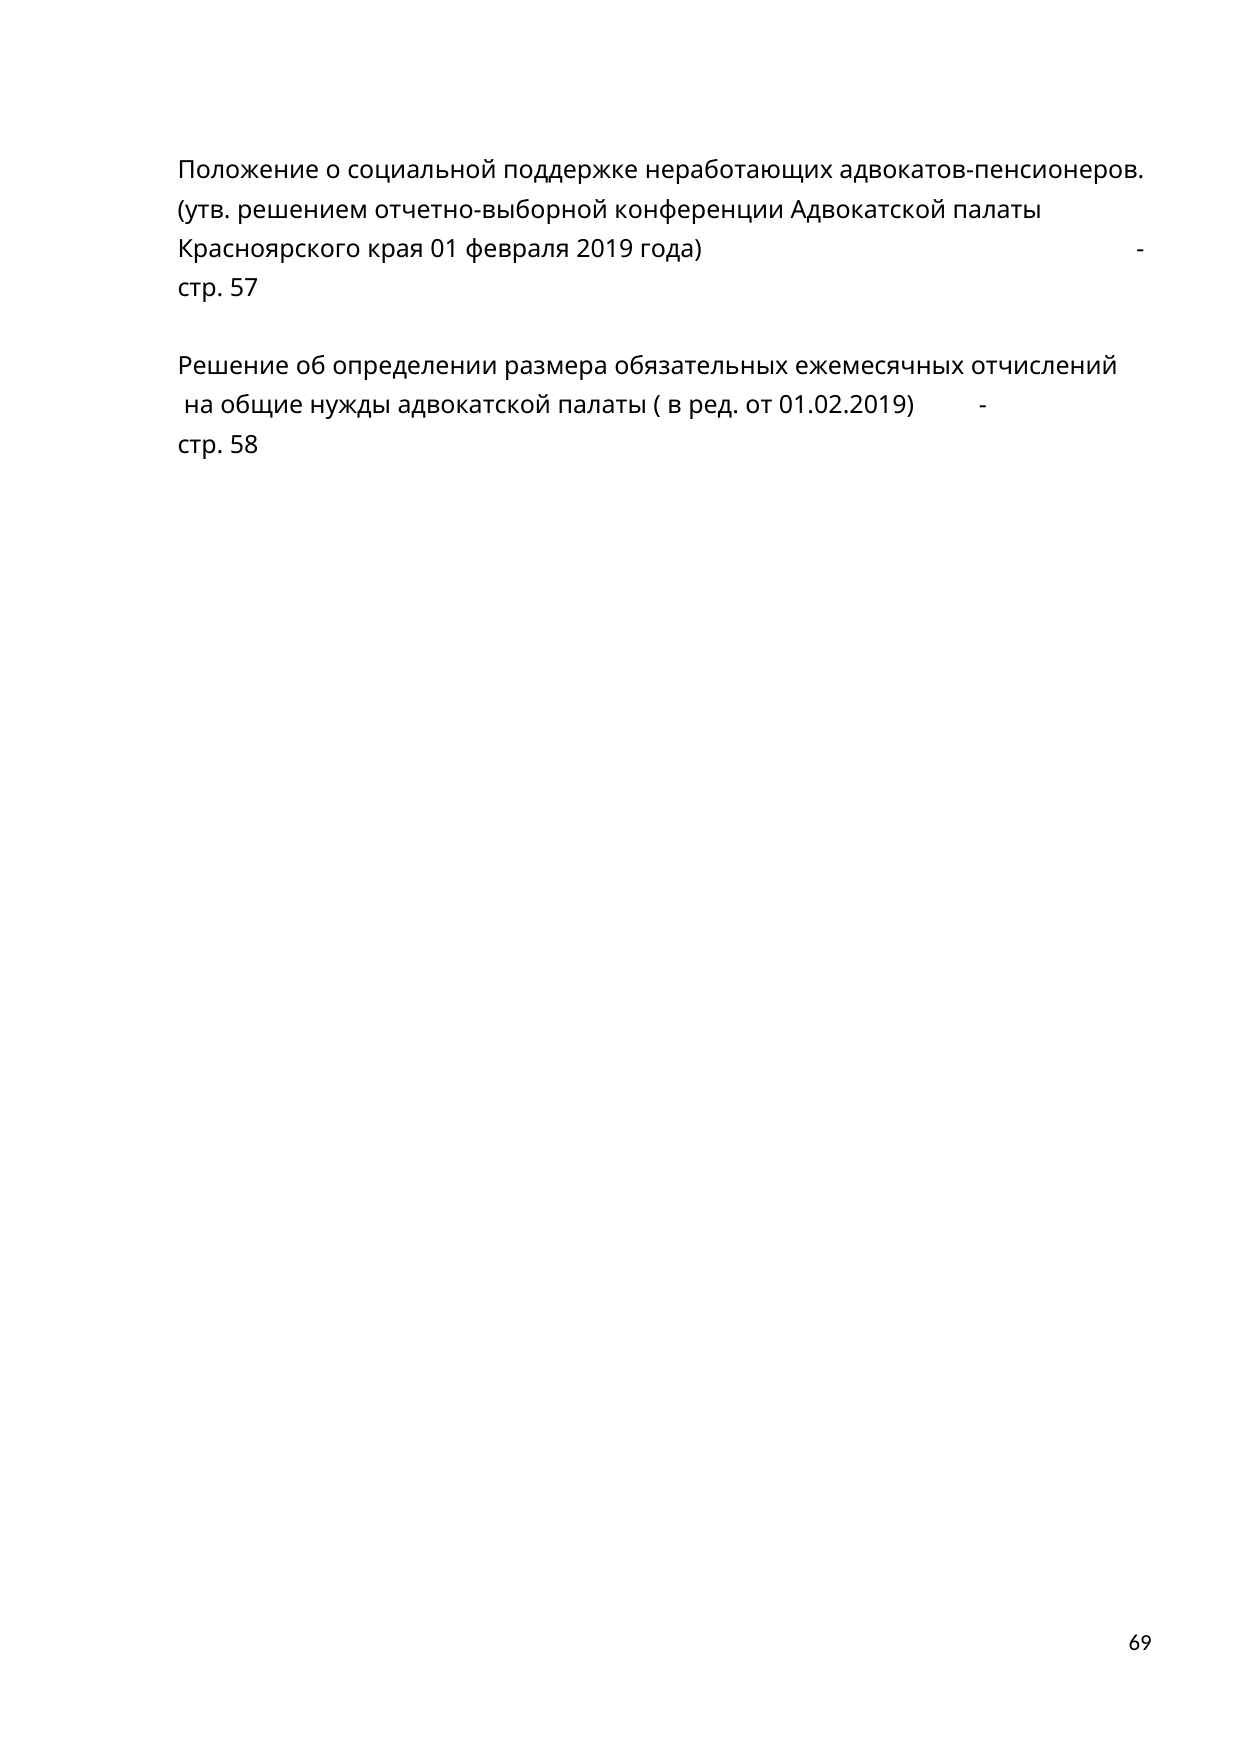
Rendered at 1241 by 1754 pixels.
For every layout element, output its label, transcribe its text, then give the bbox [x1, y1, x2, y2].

text (утв. решением отчетно-выборной конференции Адвокатской палаты Красноярского края 01 февраля 2019 года) - стр. 57 [177, 191, 1152, 304]
text Решение об определении размера обязательных ежемесячных отчислений [177, 348, 1152, 382]
text на общие нужды адвокатской палаты ( в ред. от 01.02.2019) - стр. 58 [177, 387, 1152, 460]
text Положение о социальной поддержке неработающих адвокатов-пенсионеров. [177, 152, 1152, 186]
